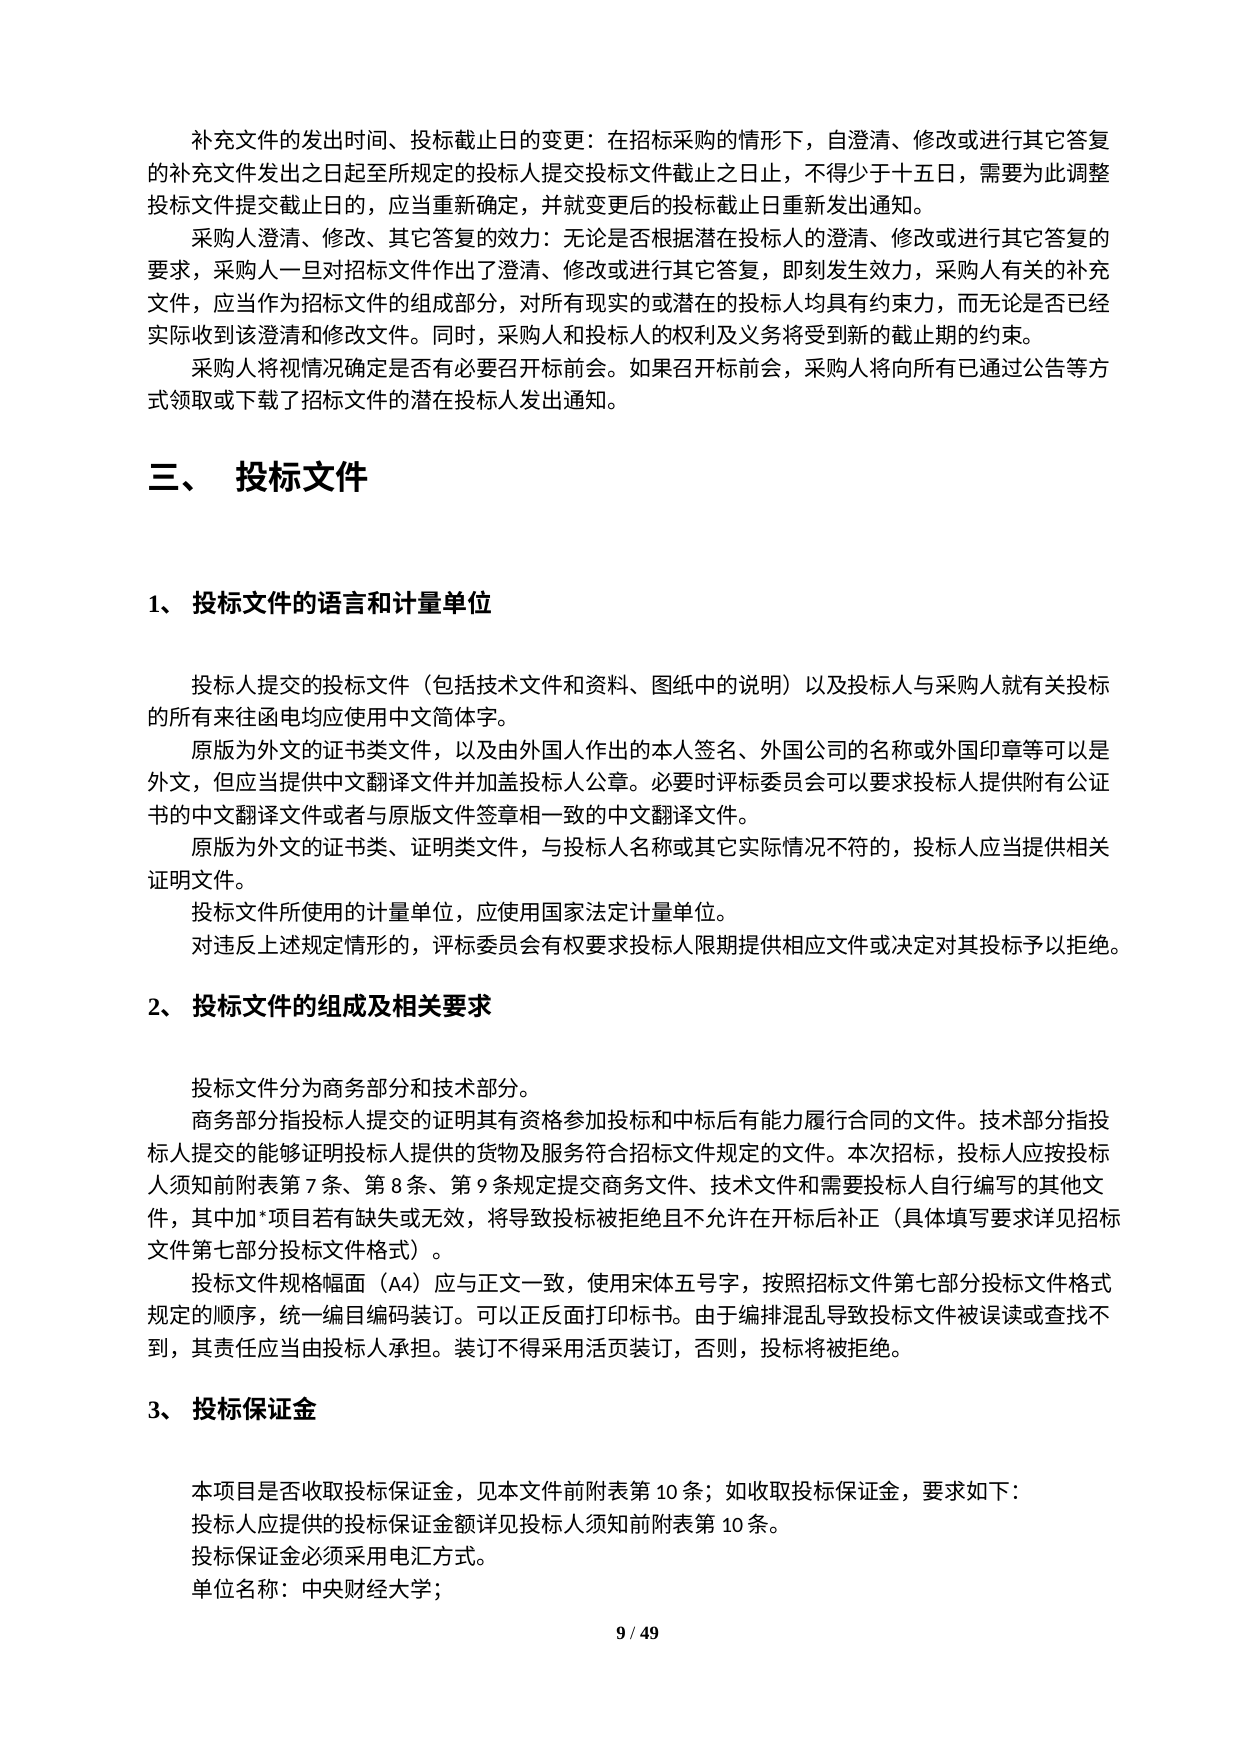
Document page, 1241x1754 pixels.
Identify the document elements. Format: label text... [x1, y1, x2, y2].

text 投标人提交的投标文件（包括技术文件和资料、图纸中的说明）以及投标人与采购人就有关投标的所有来往函电均应使用中文简体字。 [148, 667, 1122, 732]
text 原版为外文的证书类文件，以及由外国人作出的本人签名、外国公司的名称或外国印章等可以是外文，但应当提供中文翻译文件并加盖投标人公章。必要时评标委员会可以要求投标人提供附有公证书的中文翻译文件或者与原版文件签章相一致的中文翻译文件。 [148, 732, 1122, 830]
text 商务部分指投标人提交的证明其有资格参加投标和中标后有能力履行合同的文件。技术部分指投标人提交的能够证明投标人提供的货物及服务符合招标文件规定的文件。本次招标，投标人应按投标人须知前附表第7条、第8条、第9条规定提交商务文件、技术文件和需要投标人自行编写的其他文件，其中加*项目若有缺失或无效，将导致投标被拒绝且不允许在开标后补正（具体填写要求详见招标文件第七部分投标文件格式）。 [148, 1103, 1122, 1266]
text 采购人将视情况确定是否有必要召开标前会。如果召开标前会，采购人将向所有已通过公告等方式领取或下载了招标文件的潜在投标人发出通知。 [148, 350, 1122, 415]
text 投标文件所使用的计量单位，应使用国家法定计量单位。 [148, 895, 1122, 927]
text 本项目是否收取投标保证金，见本文件前附表第10条；如收取投标保证金，要求如下： [148, 1474, 1122, 1506]
text 对违反上述规定情形的，评标委员会有权要求投标人限期提供相应文件或决定对其投标予以拒绝。 [148, 927, 1122, 960]
subtitle 投标文件 [148, 442, 1122, 507]
text 投标保证金必须采用电汇方式。 [148, 1539, 1122, 1571]
subtitle 投标保证金 [148, 1376, 1122, 1441]
text 投标文件分为商务部分和技术部分。 [148, 1071, 1122, 1103]
text 单位名称：中央财经大学； [148, 1571, 1122, 1604]
subtitle 投标文件的语言和计量单位 [148, 569, 1122, 634]
subtitle 投标文件的组成及相关要求 [148, 972, 1122, 1037]
text 补充文件的发出时间、投标截止日的变更：在招标采购的情形下，自澄清、修改或进行其它答复的补充文件发出之日起至所规定的投标人提交投标文件截止之日止，不得少于十五日，需要为此调整投标文件提交截止日的，应当重新确定，并就变更后的投标截止日重新发出通知。 [148, 123, 1122, 220]
text 采购人澄清、修改、其它答复的效力：无论是否根据潜在投标人的澄清、修改或进行其它答复的要求，采购人一旦对招标文件作出了澄清、修改或进行其它答复，即刻发生效力，采购人有关的补充文件，应当作为招标文件的组成部分，对所有现实的或潜在的投标人均具有约束力，而无论是否已经实际收到该澄清和修改文件。同时，采购人和投标人的权利及义务将受到新的截止期的约束。 [148, 220, 1122, 350]
text 原版为外文的证书类、证明类文件，与投标人名称或其它实际情况不符的，投标人应当提供相关证明文件。 [148, 830, 1122, 895]
text 投标文件规格幅面（A4）应与正文一致，使用宋体五号字，按照招标文件第七部分投标文件格式规定的顺序，统一编目编码装订。可以正反面打印标书。由于编排混乱导致投标文件被误读或查找不到，其责任应当由投标人承担。装订不得采用活页装订，否则，投标将被拒绝。 [148, 1266, 1122, 1363]
text 投标人应提供的投标保证金额详见投标人须知前附表第10条。 [148, 1506, 1122, 1539]
